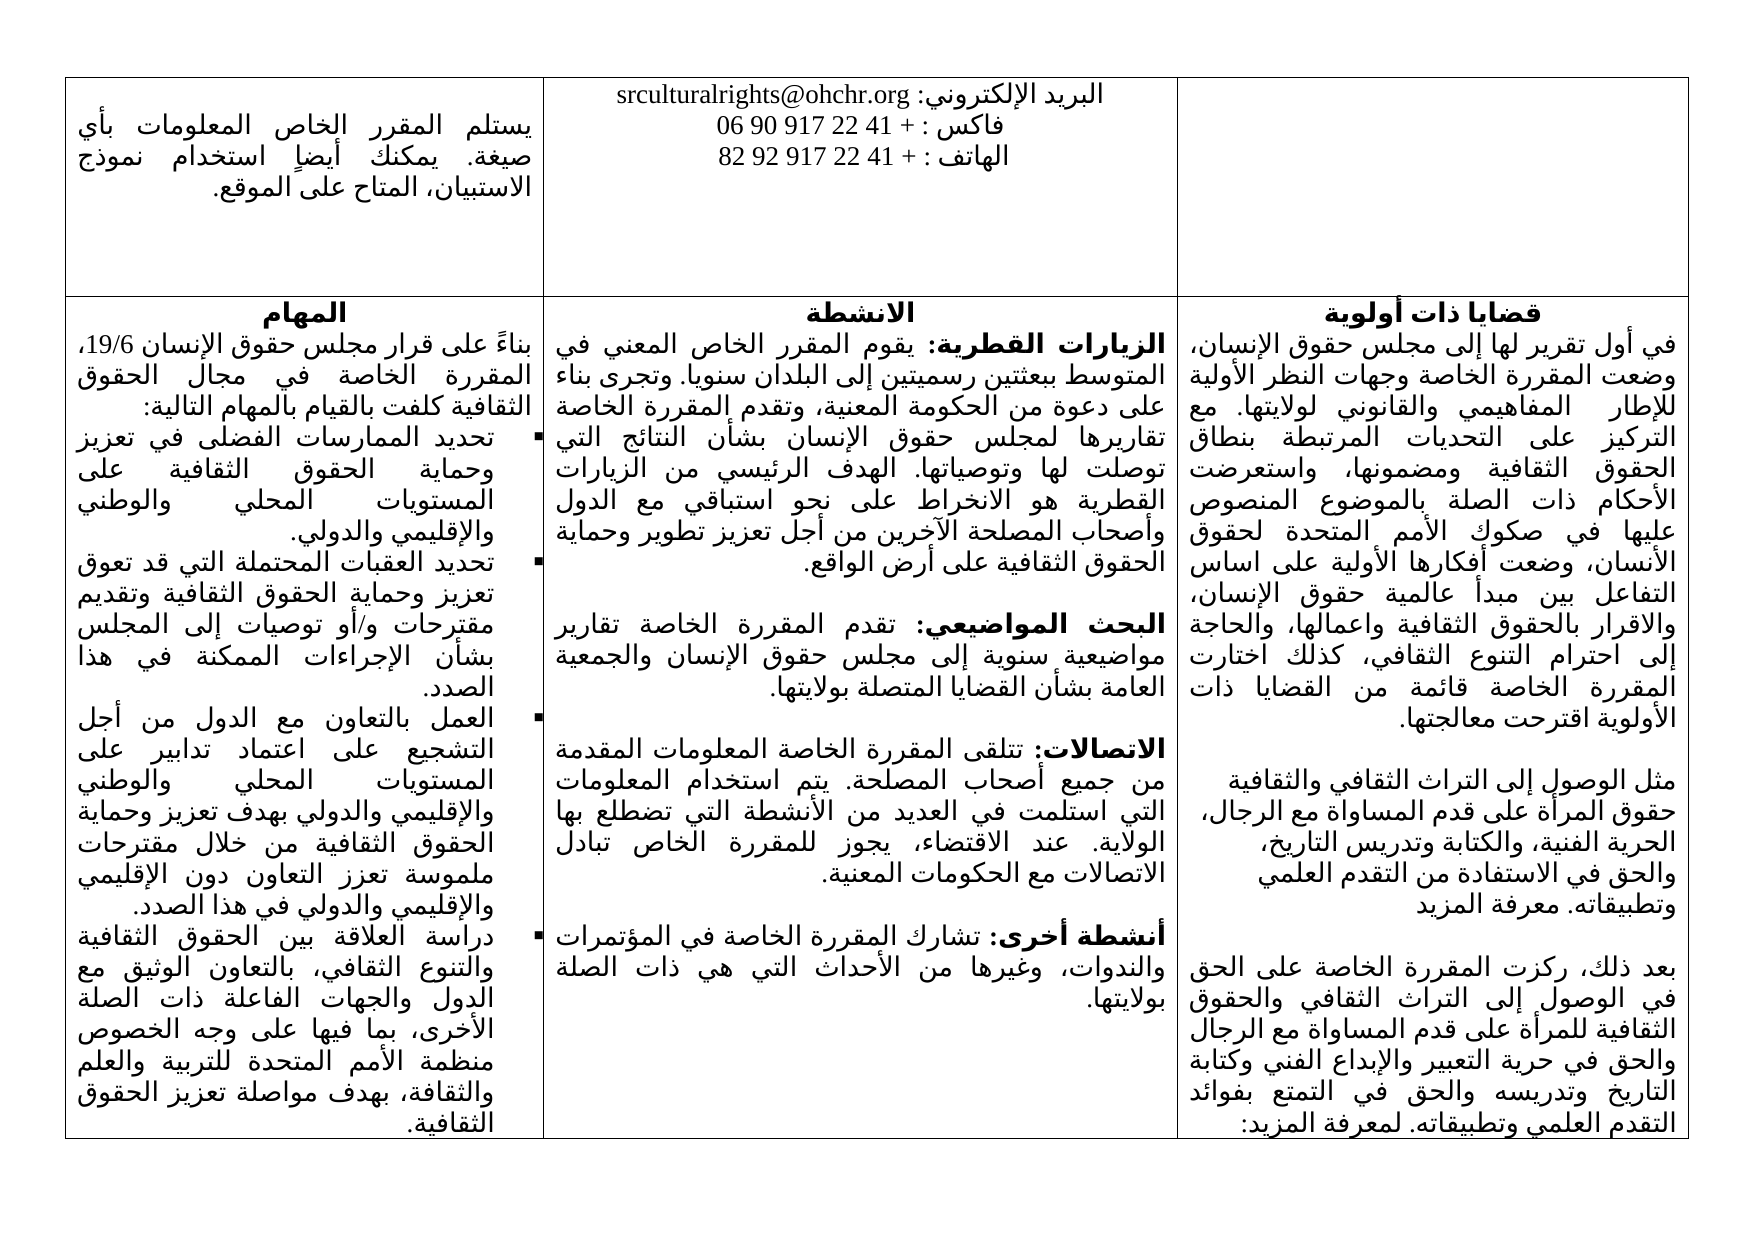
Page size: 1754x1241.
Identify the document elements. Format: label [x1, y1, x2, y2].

table_cell [1178, 297, 1688, 1138]
table_cell [544, 297, 1177, 1138]
table_header [544, 78, 1177, 296]
table_cell [66, 297, 543, 1138]
table_header [66, 78, 543, 296]
table_header [1178, 78, 1688, 296]
